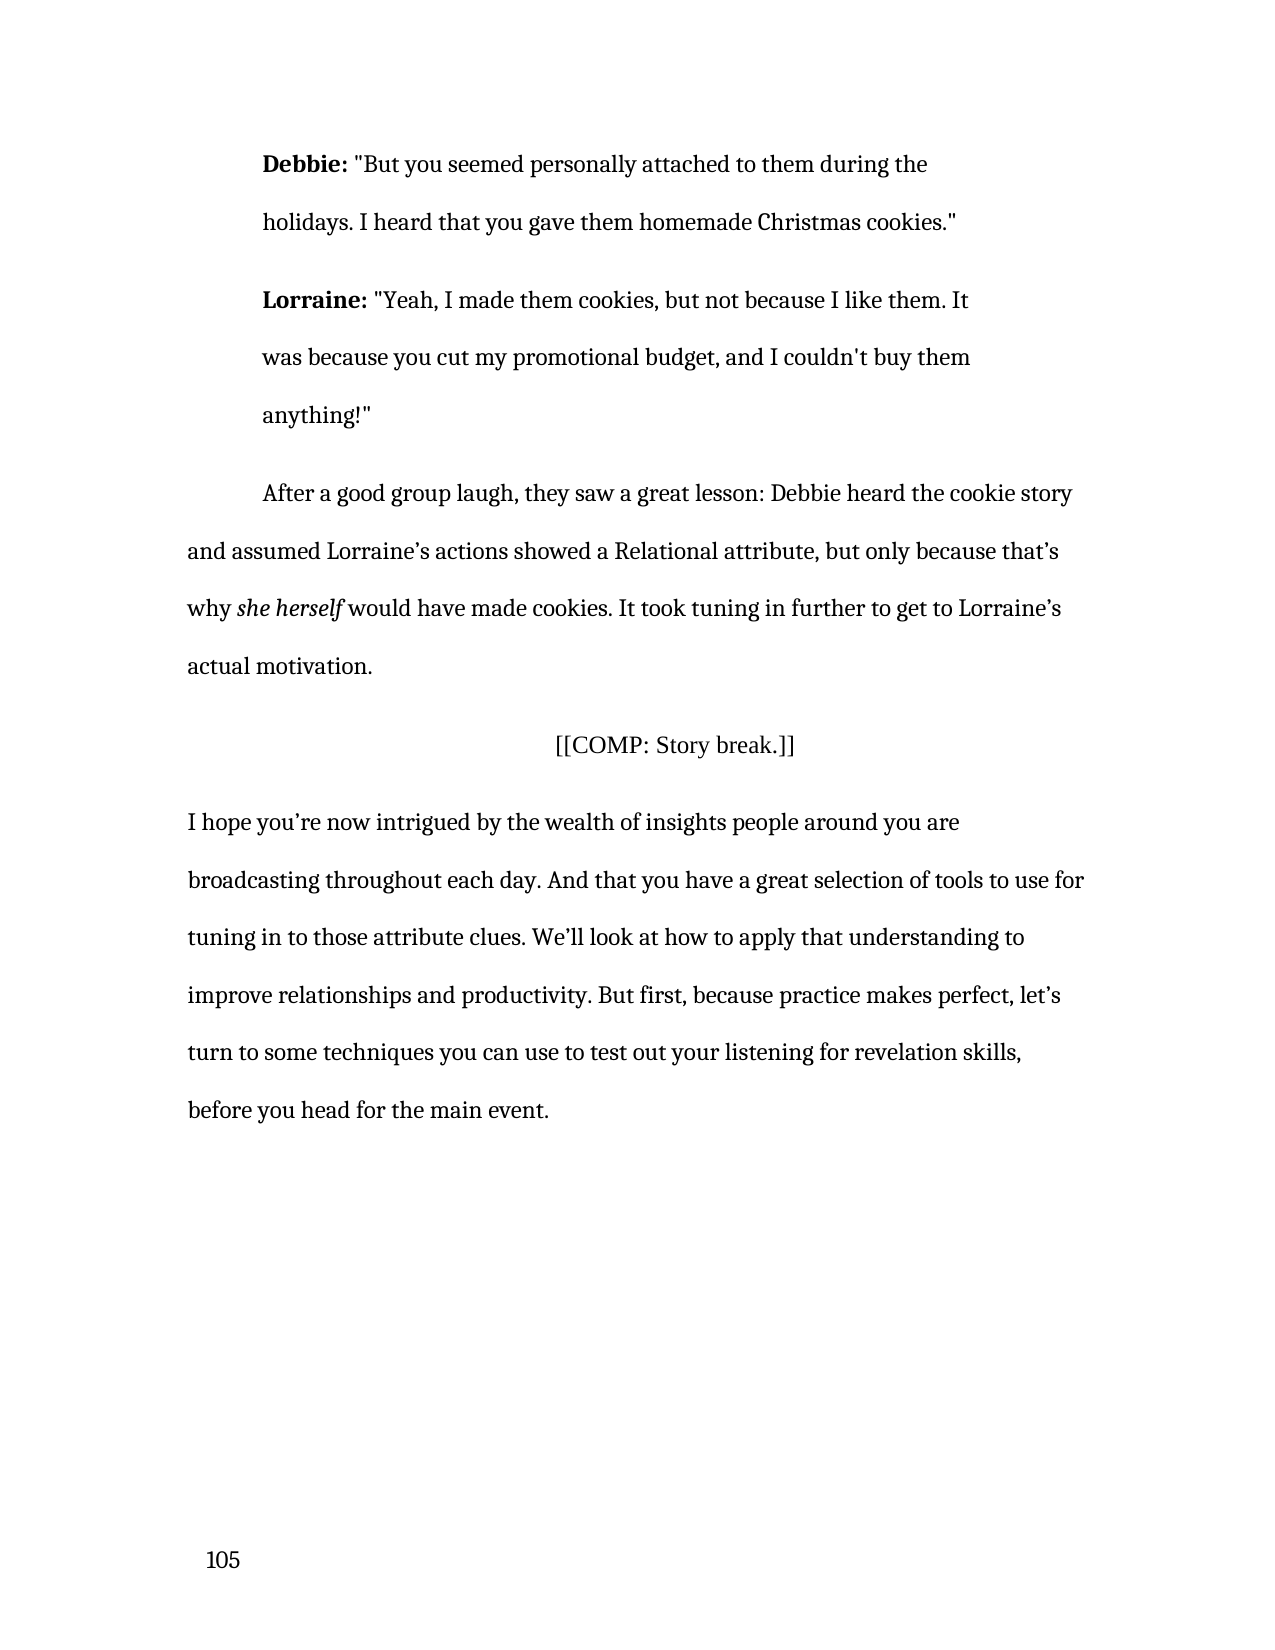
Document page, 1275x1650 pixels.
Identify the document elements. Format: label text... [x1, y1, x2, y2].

text Debbie: "But you seemed personally attached to them during the holidays. I heard that you gave them homemade Christmas cookies." [262, 150, 1012, 236]
text [[COMP: Story break.]] [187, 730, 1087, 759]
text After a good group laugh, they saw a great lesson: Debbie heard the cookie story and assumed Lorraine’s actions showed a Relational attribute, but only because that’s why she herself would have made cookies. It took tuning in further to get to Lorraine’s actual motivation. [187, 479, 1087, 680]
text Lorraine: "Yeah, I made them cookies, but not because I like them. It was because you cut my promotional budget, and I couldn't buy them anything!" [262, 286, 1012, 429]
text I hope you’re now intrigued by the wealth of insights people around you are broadcasting throughout each day. And that you have a great selection of tools to use for tuning in to those attribute clues. We’ll look at how to apply that understanding to improve relationships and productivity. But first, because practice makes perfect, let’s turn to some techniques you can use to test out your listening for revelation skills, before you head for the main event. [187, 808, 1087, 1124]
